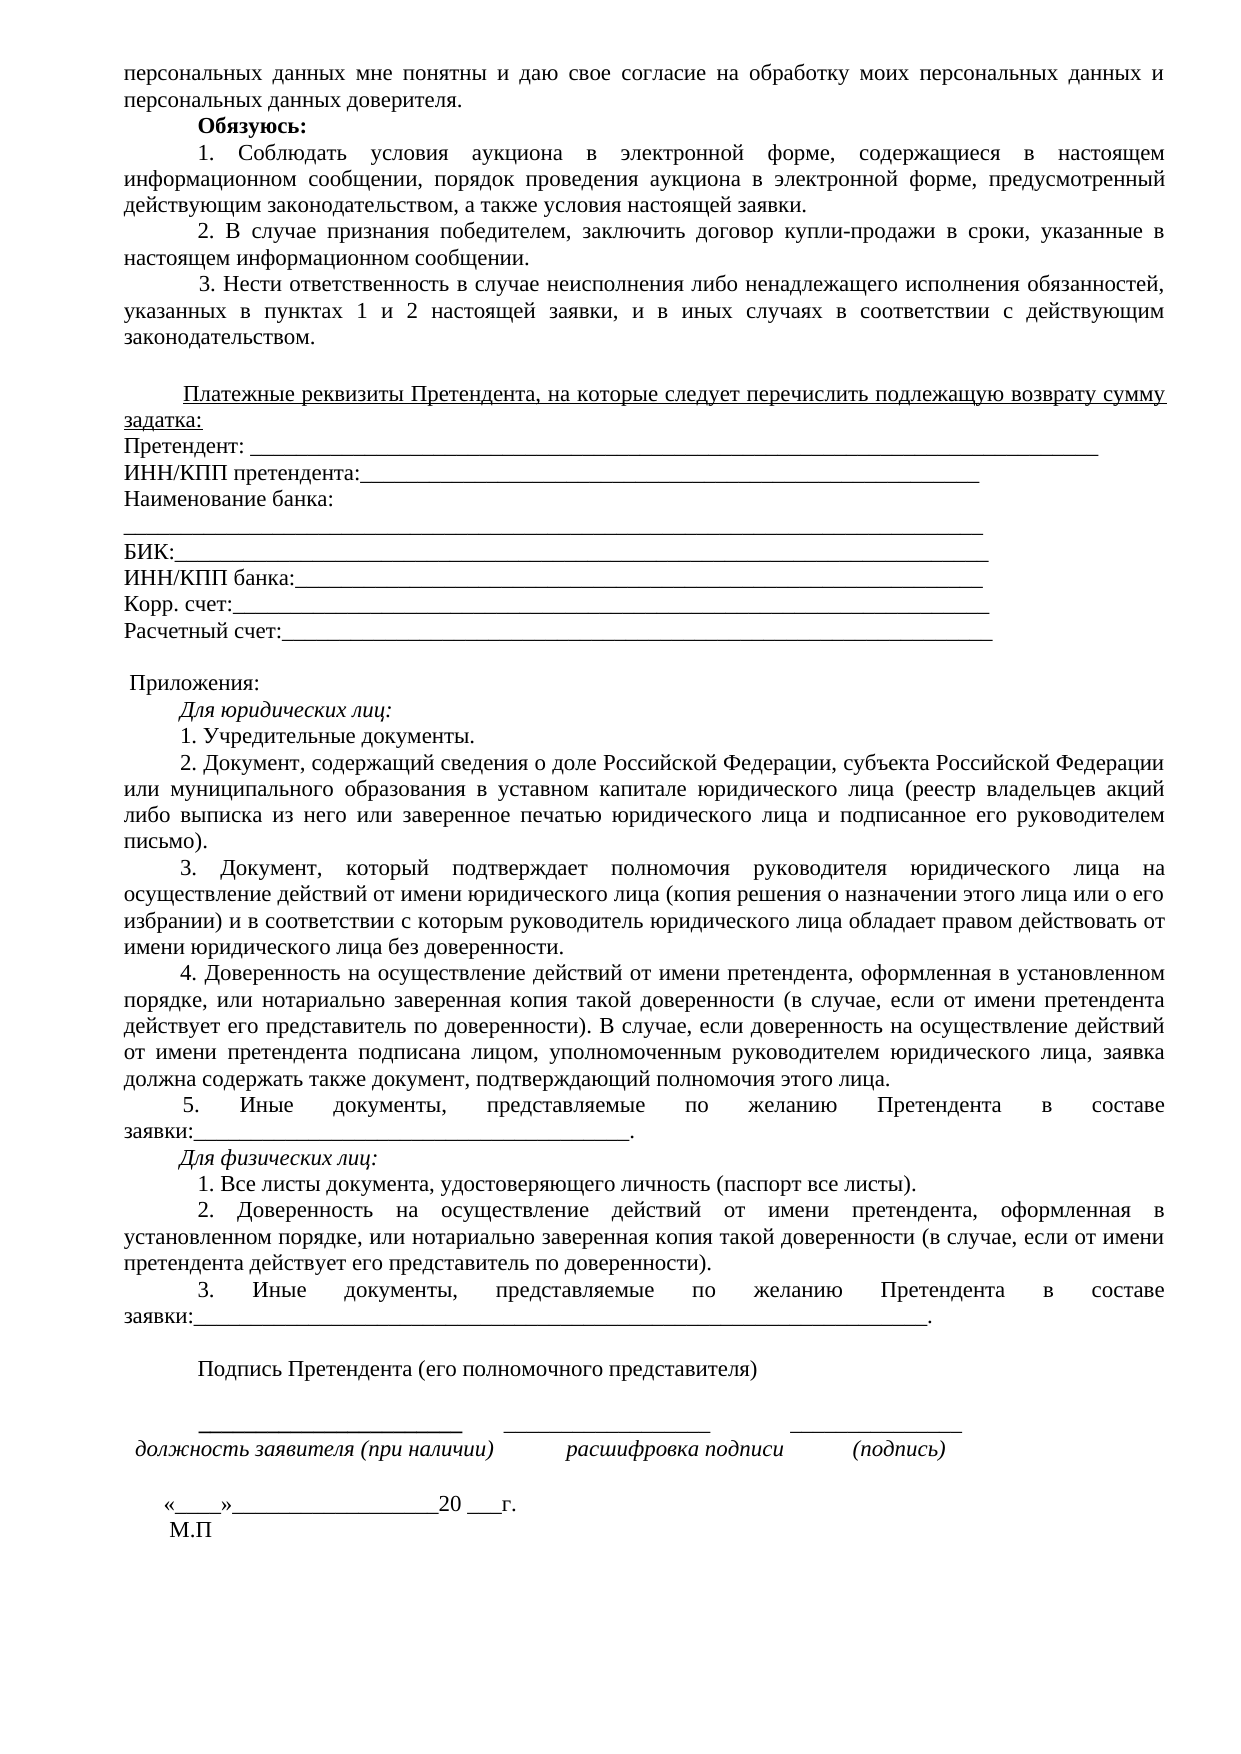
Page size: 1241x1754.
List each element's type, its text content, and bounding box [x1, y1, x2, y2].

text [123, 59, 1166, 112]
text ИНН/КПП банка:____________________________________________________________ [123, 564, 1166, 590]
text 3. Нести ответственность в случае неисполнения либо ненадлежащего исполнения обязанностей, указанных в пунктах 1 и 2 настоящей заявки, и в иных случаях в соответствии с действующим законодательством. [123, 270, 1166, 349]
text 2. Документ, содержащий сведения о доле Российской Федерации, субъекта Российской Федерации или муниципального образования в уставном капитале юридического лица (реестр владельцев акций либо выписка из него или заверенное печатью юридического лица и подписанное его руководителем письмо). [123, 748, 1166, 854]
text _______________________ __________________ _______________ [123, 1409, 1166, 1435]
text Расчетный счет:______________________________________________________________ [123, 617, 1166, 643]
text БИК:_______________________________________________________________________ [123, 538, 1166, 564]
text Подпись Претендента (его полномочного представителя) [123, 1355, 1166, 1381]
text Платежные реквизиты Претендента, на которые следует перечислить подлежащую возврату сумму задатка: [123, 379, 1166, 432]
text «____»__________________20 ___г. [123, 1490, 1166, 1516]
text 4. Доверенность на осуществление действий от имени претендента, оформленная в установленном порядке, или нотариально заверенная копия такой доверенности (в случае, если от имени претендента действует его представитель по доверенности). В случае, если доверенность на осуществление действий от имени претендента подписана лицом, уполномоченным руководителем юридического лица, заявка должна содержать также документ, подтверждающий полномочия этого лица. [123, 959, 1166, 1091]
text Корр. счет:__________________________________________________________________ [123, 590, 1166, 617]
text Наименование банка: ___________________________________________________________________________ [123, 485, 1166, 538]
text Для юридических лиц: [123, 696, 1166, 722]
text М.П [123, 1516, 1166, 1542]
text 3. Документ, который подтверждает полномочия руководителя юридического лица на осуществление действий от имени юридического лица (копия решения о назначении этого лица или о его избрании) и в соответствии с которым руководитель юридического лица обладает правом действовать от имени юридического лица без доверенности. [123, 854, 1166, 959]
text 1. Все листы документа, удостоверяющего личность (паспорт все листы). [123, 1170, 1166, 1197]
text 5. Иные документы, представляемые по желанию Претендента в составе заявки:______________________________________. [123, 1091, 1166, 1144]
text должность заявителя (при наличии) расшифровка подписи (подпись) [123, 1435, 1166, 1462]
text Претендент: __________________________________________________________________________ [123, 432, 1166, 459]
text Приложения: [123, 669, 1166, 696]
text 2. Доверенность на осуществление действий от имени претендента, оформленная в установленном порядке, или нотариально заверенная копия такой доверенности (в случае, если от имени претендента действует его представитель по доверенности). [123, 1197, 1166, 1276]
text 1. Учредительные документы. [123, 722, 1166, 748]
text 2. В случае признания победителем, заключить договор купли-продажи в сроки, указанные в настоящем информационном сообщении. [123, 218, 1166, 270]
text Для физических лиц: [123, 1144, 1166, 1170]
text Обязуюсь: [123, 112, 1166, 138]
text 3. Иные документы, представляемые по желанию Претендента в составе заявки:________________________________________________________________. [123, 1276, 1166, 1328]
text ИНН/КПП претендента:______________________________________________________ [123, 459, 1166, 485]
text 1. Соблюдать условия аукциона в электронной форме, содержащиеся в настоящем информационном сообщении, порядок проведения аукциона в электронной форме, предусмотренный действующим законодательством, а также условия настоящей заявки. [123, 138, 1166, 218]
